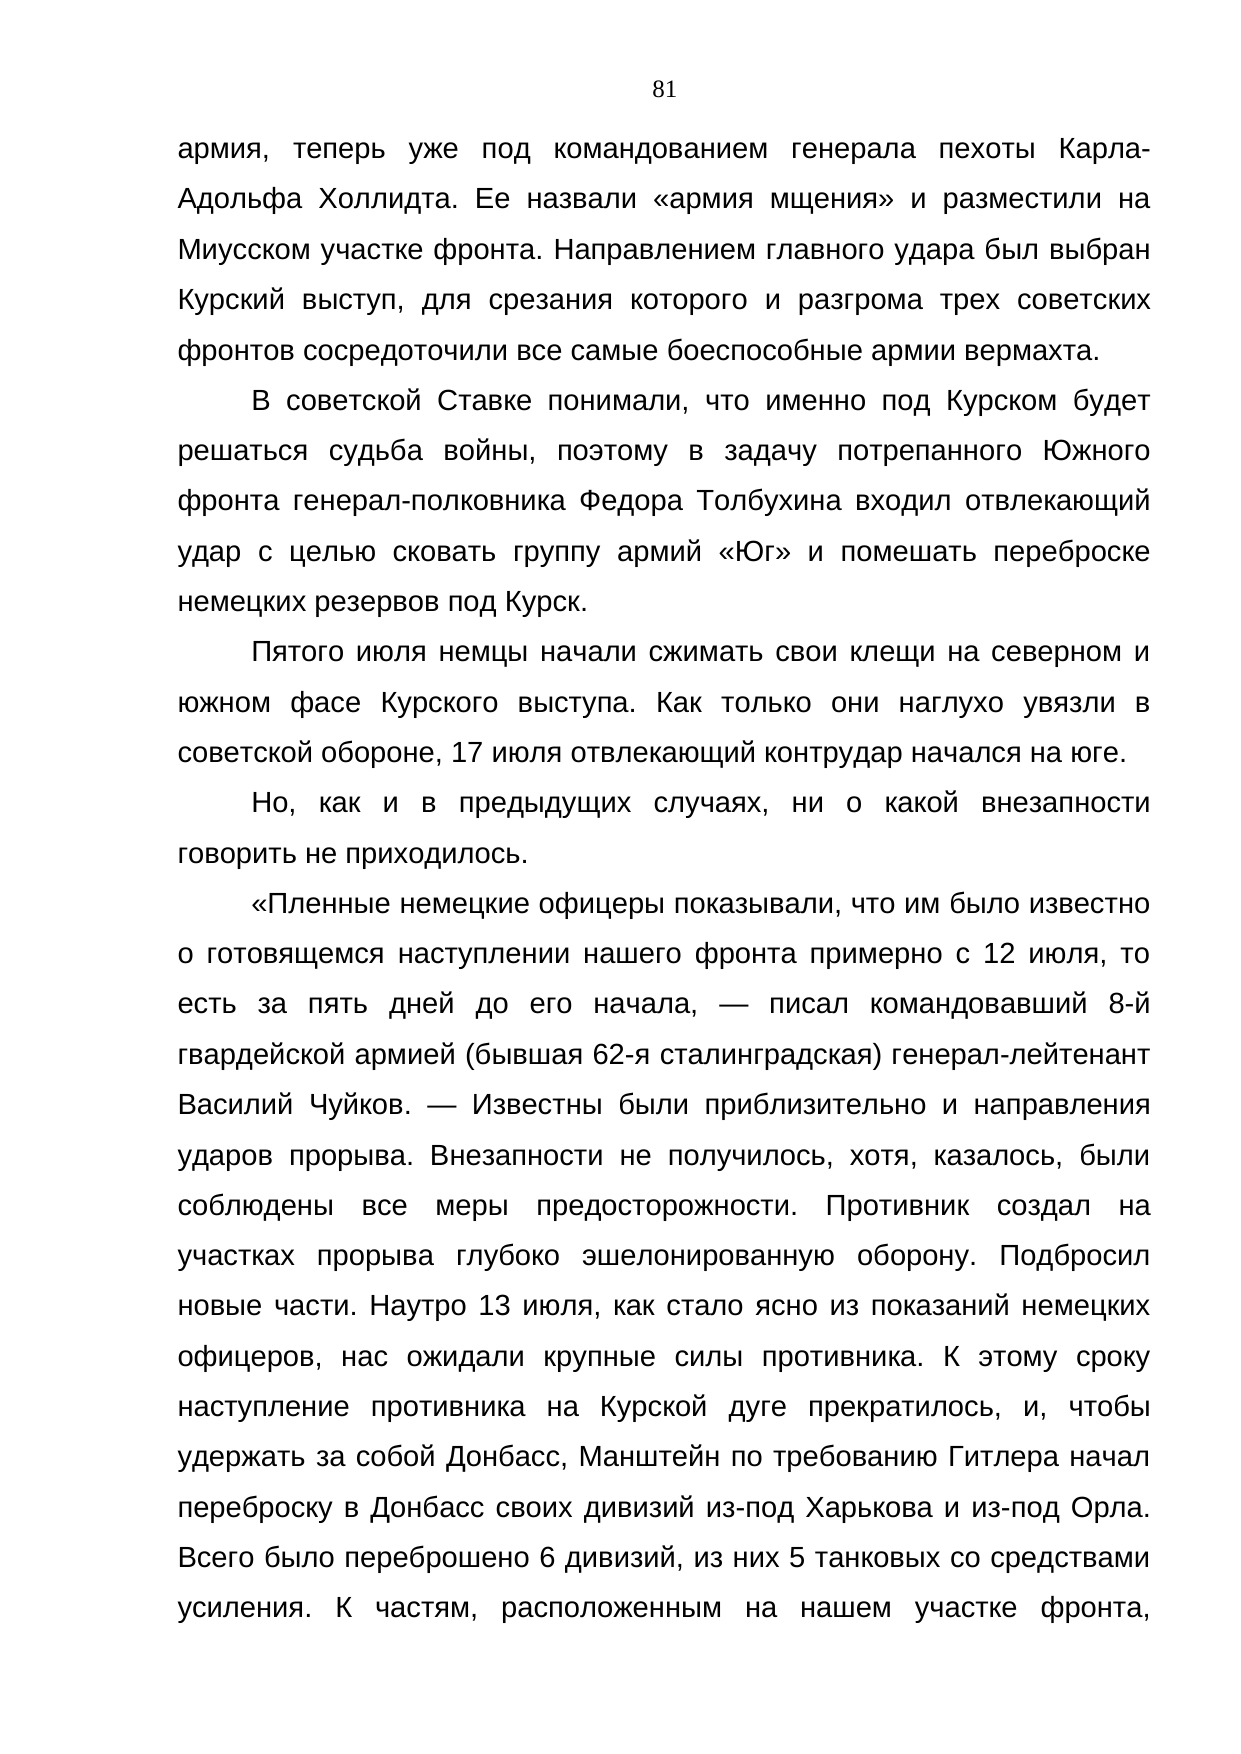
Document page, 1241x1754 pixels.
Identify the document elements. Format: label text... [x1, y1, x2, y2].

text Пятого июля немцы начали сжимать свои клещи на северном и южном фасе Курского выступа. Как только они наглухо увязли в советской обороне, 17 июля отвлекающий контрудар начался на юге. [177, 634, 1152, 768]
text Но, как и в предыдущих случаях, ни о какой внезапности говорить не приходилось. [177, 785, 1152, 869]
text В советской Ставке понимали, что именно под Курском будет решаться судьба войны, поэтому в задачу потрепанного Южного фронта генерал-полковника Федора Толбухина входил отвлекающий удар с целью сковать группу армий «Юг» и помешать переброске немецких резервов под Курск. [177, 383, 1152, 618]
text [177, 886, 1152, 1624]
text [177, 131, 1152, 366]
